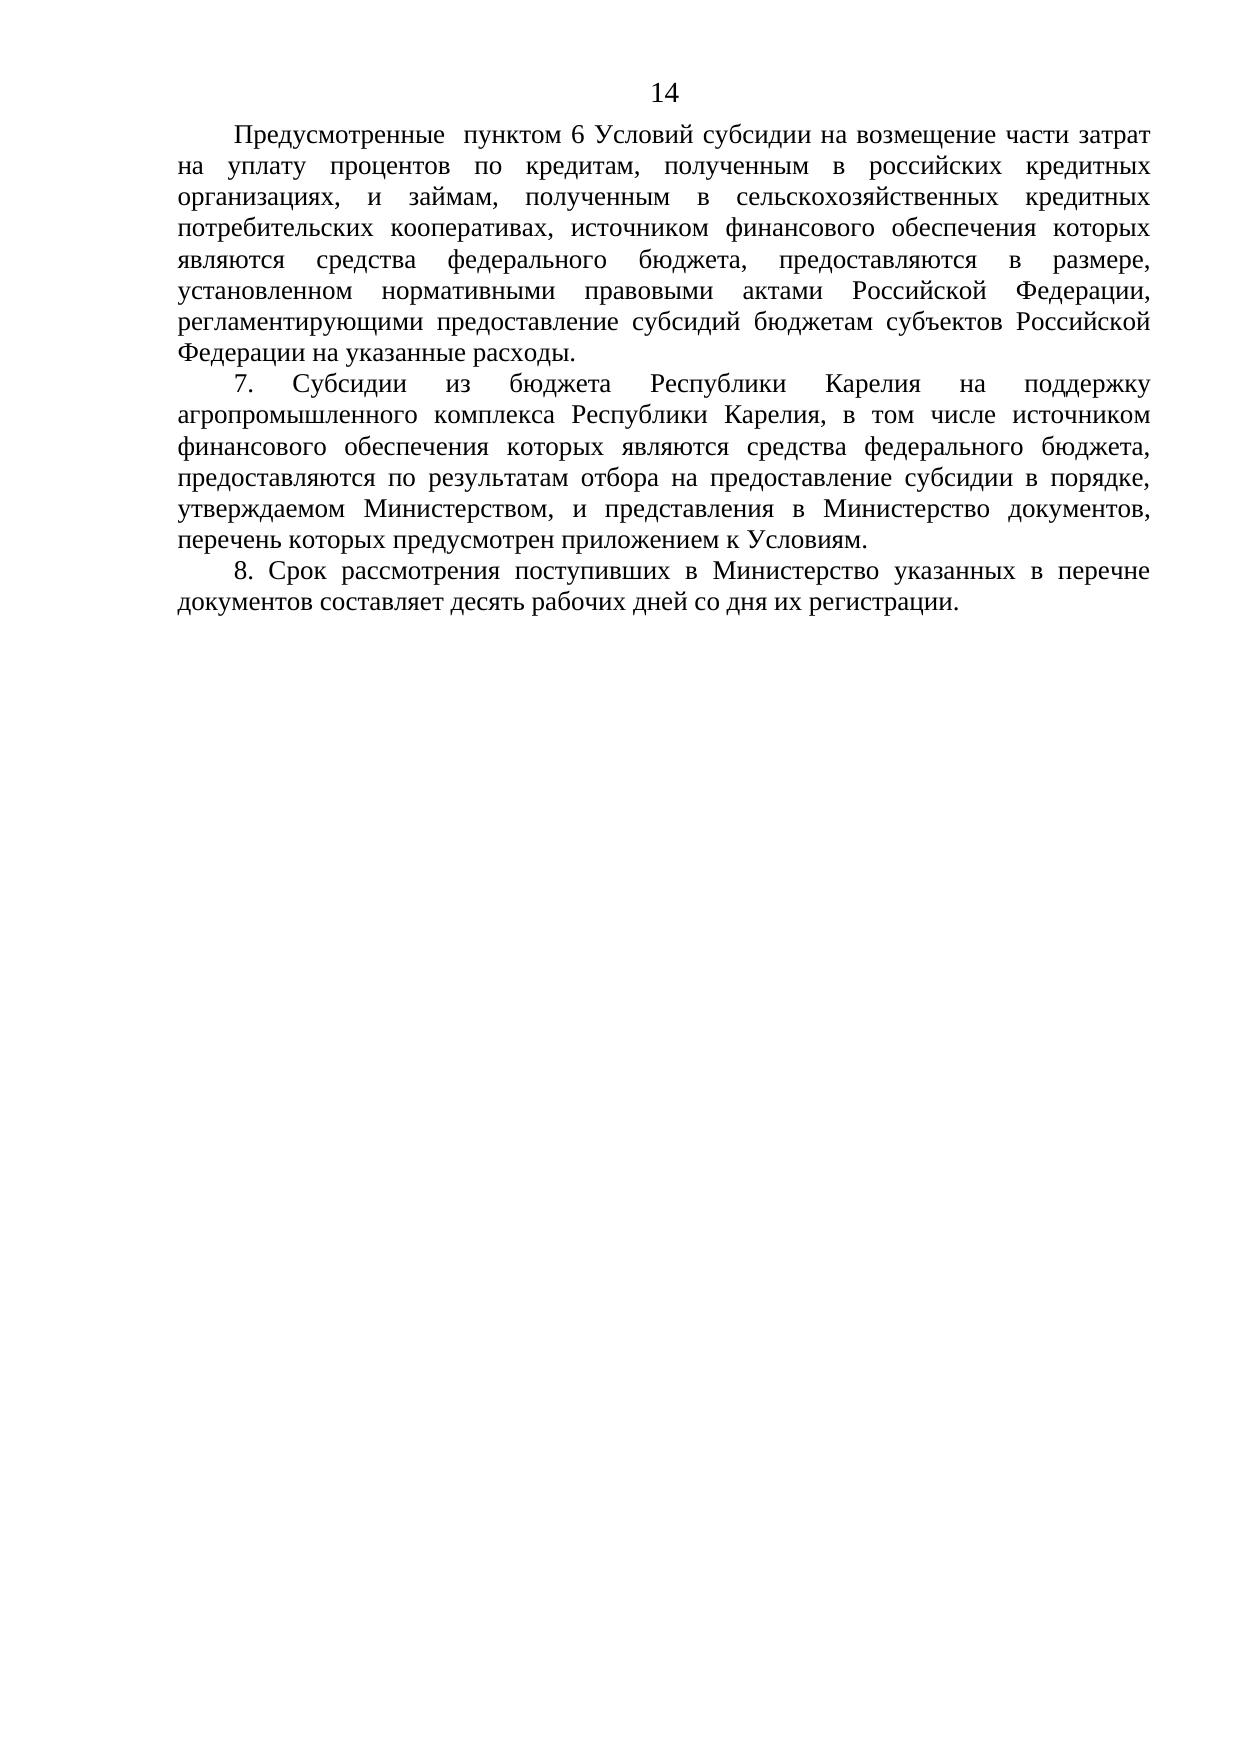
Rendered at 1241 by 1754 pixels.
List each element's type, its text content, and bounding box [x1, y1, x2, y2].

text Предусмотренные пунктом 6 Условий субсидии на возмещение части затрат на уплату процентов по кредитам, полученным в российских кредитных организациях, и займам, полученным в сельскохозяйственных кредитных потребительских кооперативах, источником финансового обеспечения которых являются средства федерального бюджета, предоставляются в размере, установленном нормативными правовыми актами Российской Федерации, регламентирующими предоставление субсидий бюджетам субъектов Российской Федерации на указанные расходы. [177, 118, 1152, 367]
text 8. Срок рассмотрения поступивших в Министерство указанных в перечне документов составляет десять рабочих дней со дня их регистрации. [177, 554, 1152, 616]
text 7. Субсидии из бюджета Республики Карелия на поддержку агропромышленного комплекса Республики Карелия, в том числе источником финансового обеспечения которых являются средства федерального бюджета, предоставляются по результатам отбора на предоставление субсидии в порядке, утверждаемом Министерством, и представления в Министерство документов, перечень которых предусмотрен приложением к Условиям. [177, 367, 1152, 554]
